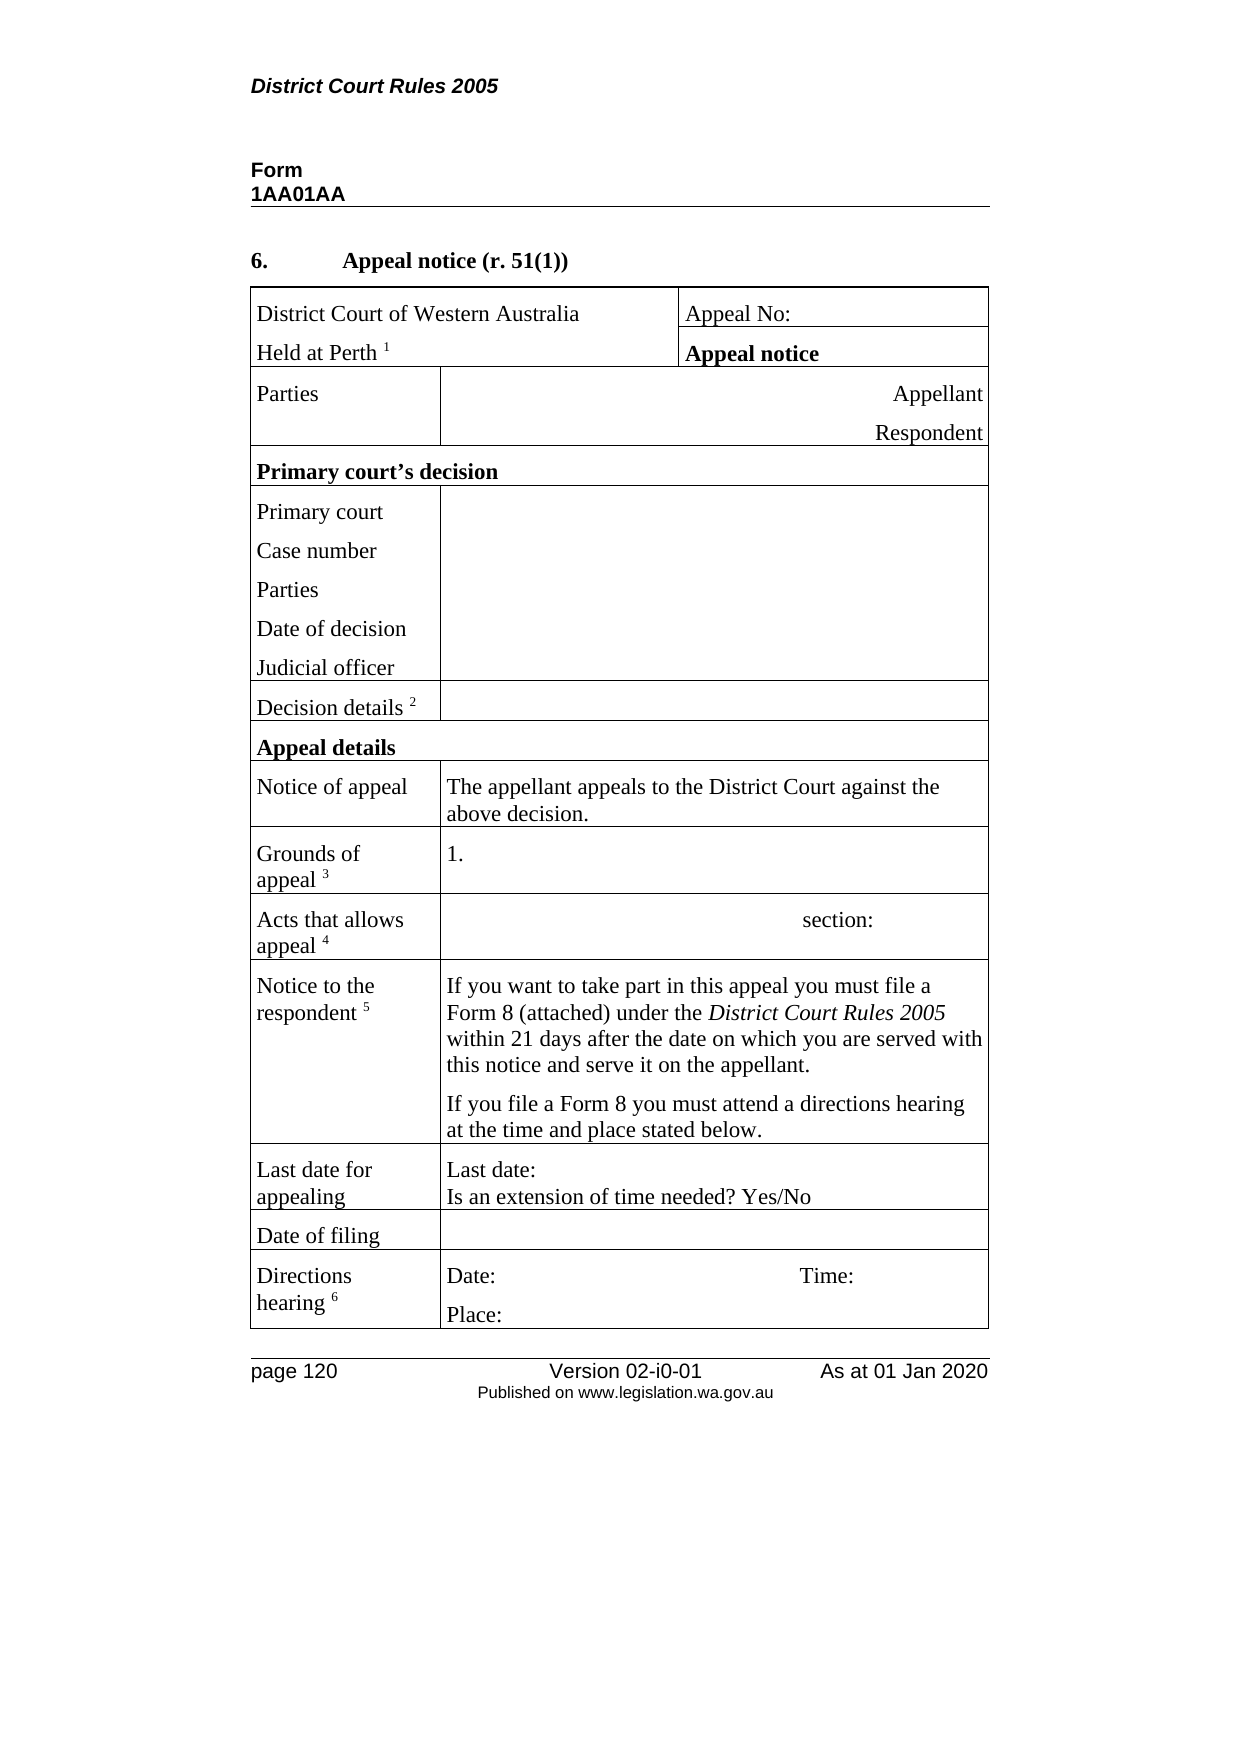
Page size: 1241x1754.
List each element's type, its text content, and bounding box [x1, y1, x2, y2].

table_header District Court of Western Australia Held at Perth 1 [251, 288, 678, 366]
table_cell 1. [441, 827, 988, 892]
table_cell [441, 1210, 988, 1249]
table_cell Directions hearing 6 [251, 1250, 440, 1328]
table_cell Primary court Case number Parties Date of decision Judicial officer [251, 486, 440, 680]
table_cell Decision details 2 [251, 681, 440, 720]
table_cell Date: Time: Place: [441, 1250, 988, 1328]
table_cell Appellant Respondent [441, 367, 988, 445]
table_cell Notice to the respondent 5 [251, 960, 440, 1143]
table_cell Primary court’s decision [251, 446, 988, 485]
table_cell Appeal details [251, 721, 988, 760]
subtitle 6. Appeal notice (r. 51(1)) [251, 247, 990, 274]
table_cell The appellant appeals to the District Court against the above decision. [441, 761, 988, 826]
table_cell Appeal notice [679, 327, 988, 366]
table_cell [441, 486, 988, 680]
table_cell [441, 681, 988, 720]
table_cell section: [441, 894, 988, 959]
table_header Appeal No: [679, 288, 988, 326]
table_cell Last date for appealing [251, 1144, 440, 1209]
table_cell Grounds of appeal 3 [251, 827, 440, 892]
table_cell Parties [251, 367, 440, 445]
table_cell Acts that allows appeal 4 [251, 894, 440, 959]
table_cell Date of filing [251, 1210, 440, 1249]
table_cell Notice of appeal [251, 761, 440, 826]
table_cell Last date: Is an extension of time needed? Yes/No [441, 1144, 988, 1209]
table_cell If you want to take part in this appeal you must file a Form 8 (attached) under the District Court Rules 2005 within 21 days after the date on which you are served with this notice and serve it on the appellant. If you file a Form 8 you must attend a directions hearing at the time and place stated below. [441, 960, 988, 1143]
